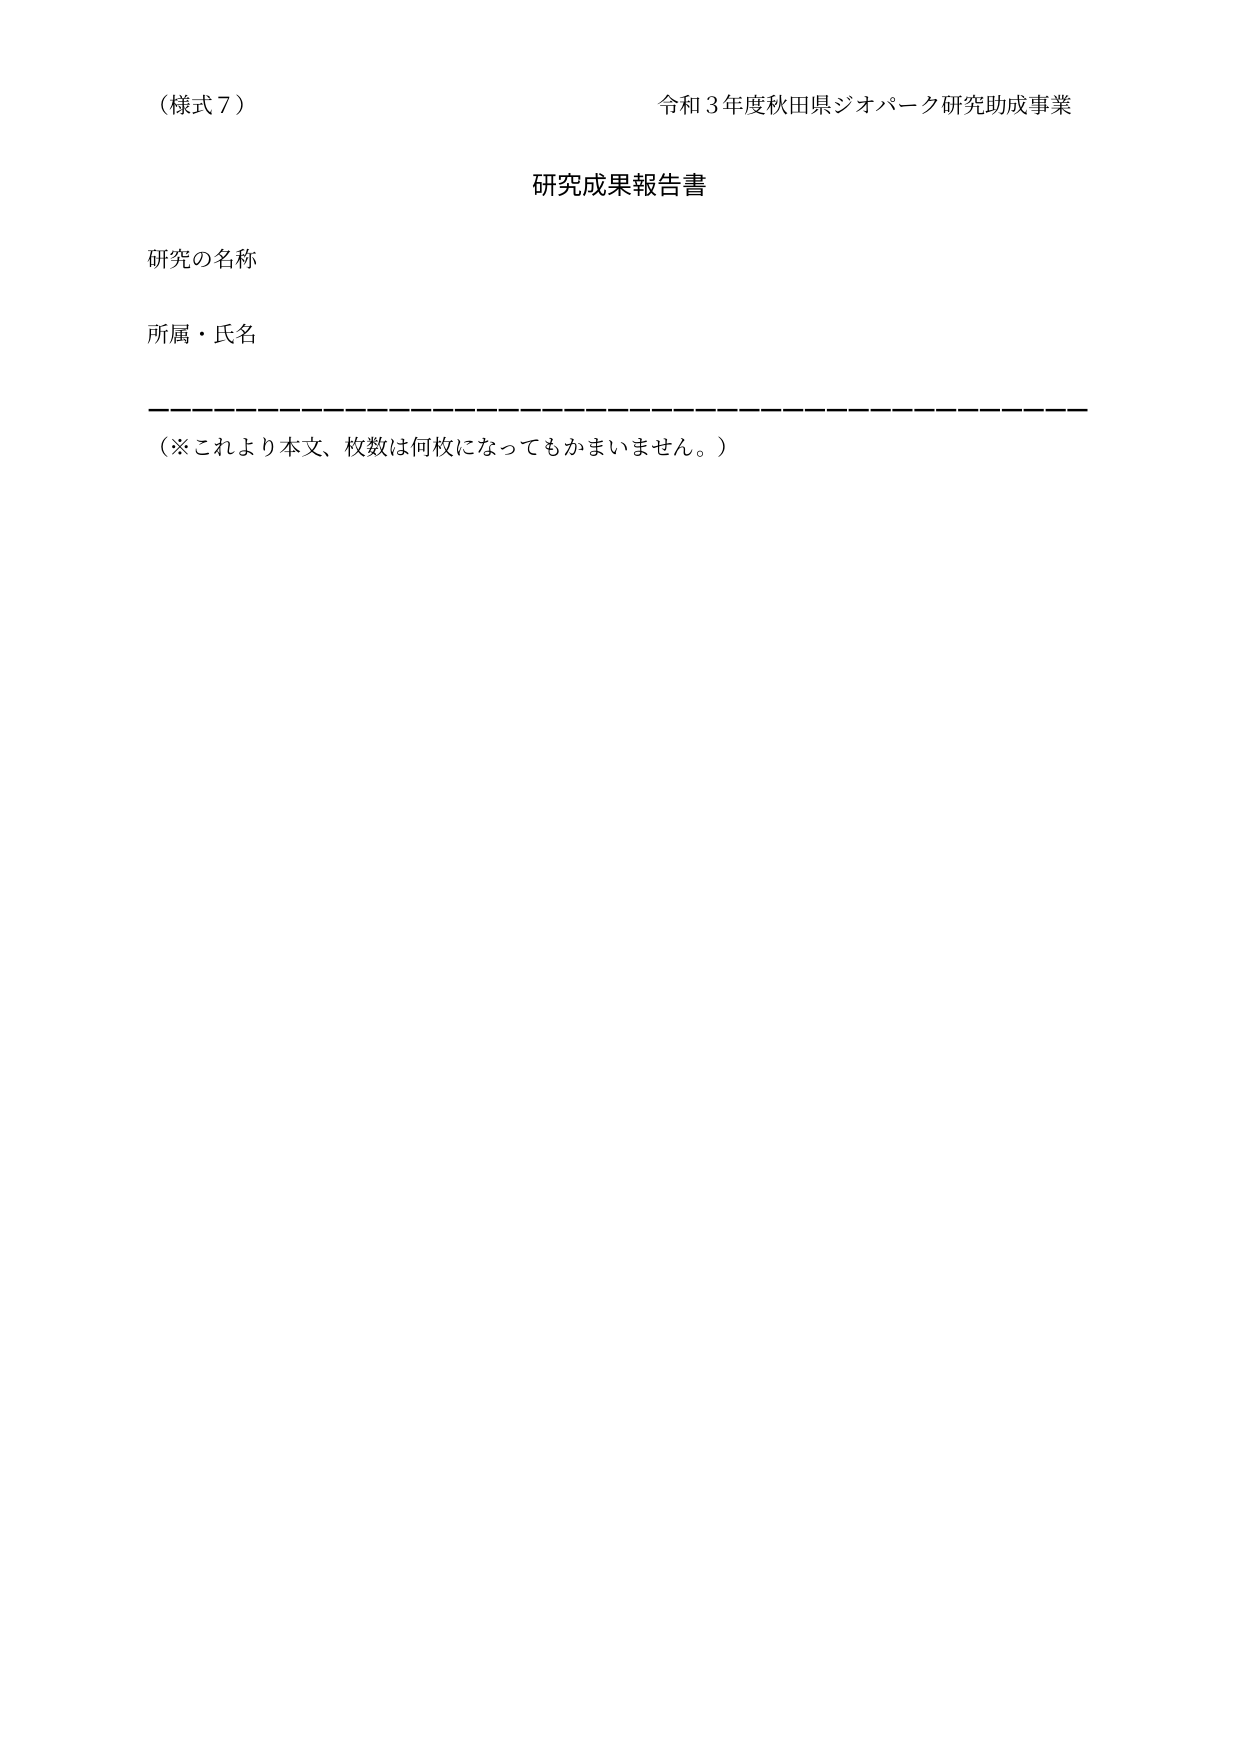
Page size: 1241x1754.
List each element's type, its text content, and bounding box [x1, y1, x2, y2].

text 研究の名称 [148, 239, 1092, 277]
text 研究成果報告書 [148, 164, 1092, 202]
text 所属・氏名 [148, 314, 1092, 352]
text （※これより本文、枚数は何枚になってもかまいません。） [148, 427, 1092, 464]
text ――――――――――――――――――――――――――――――――――――――――――― [148, 389, 1092, 427]
